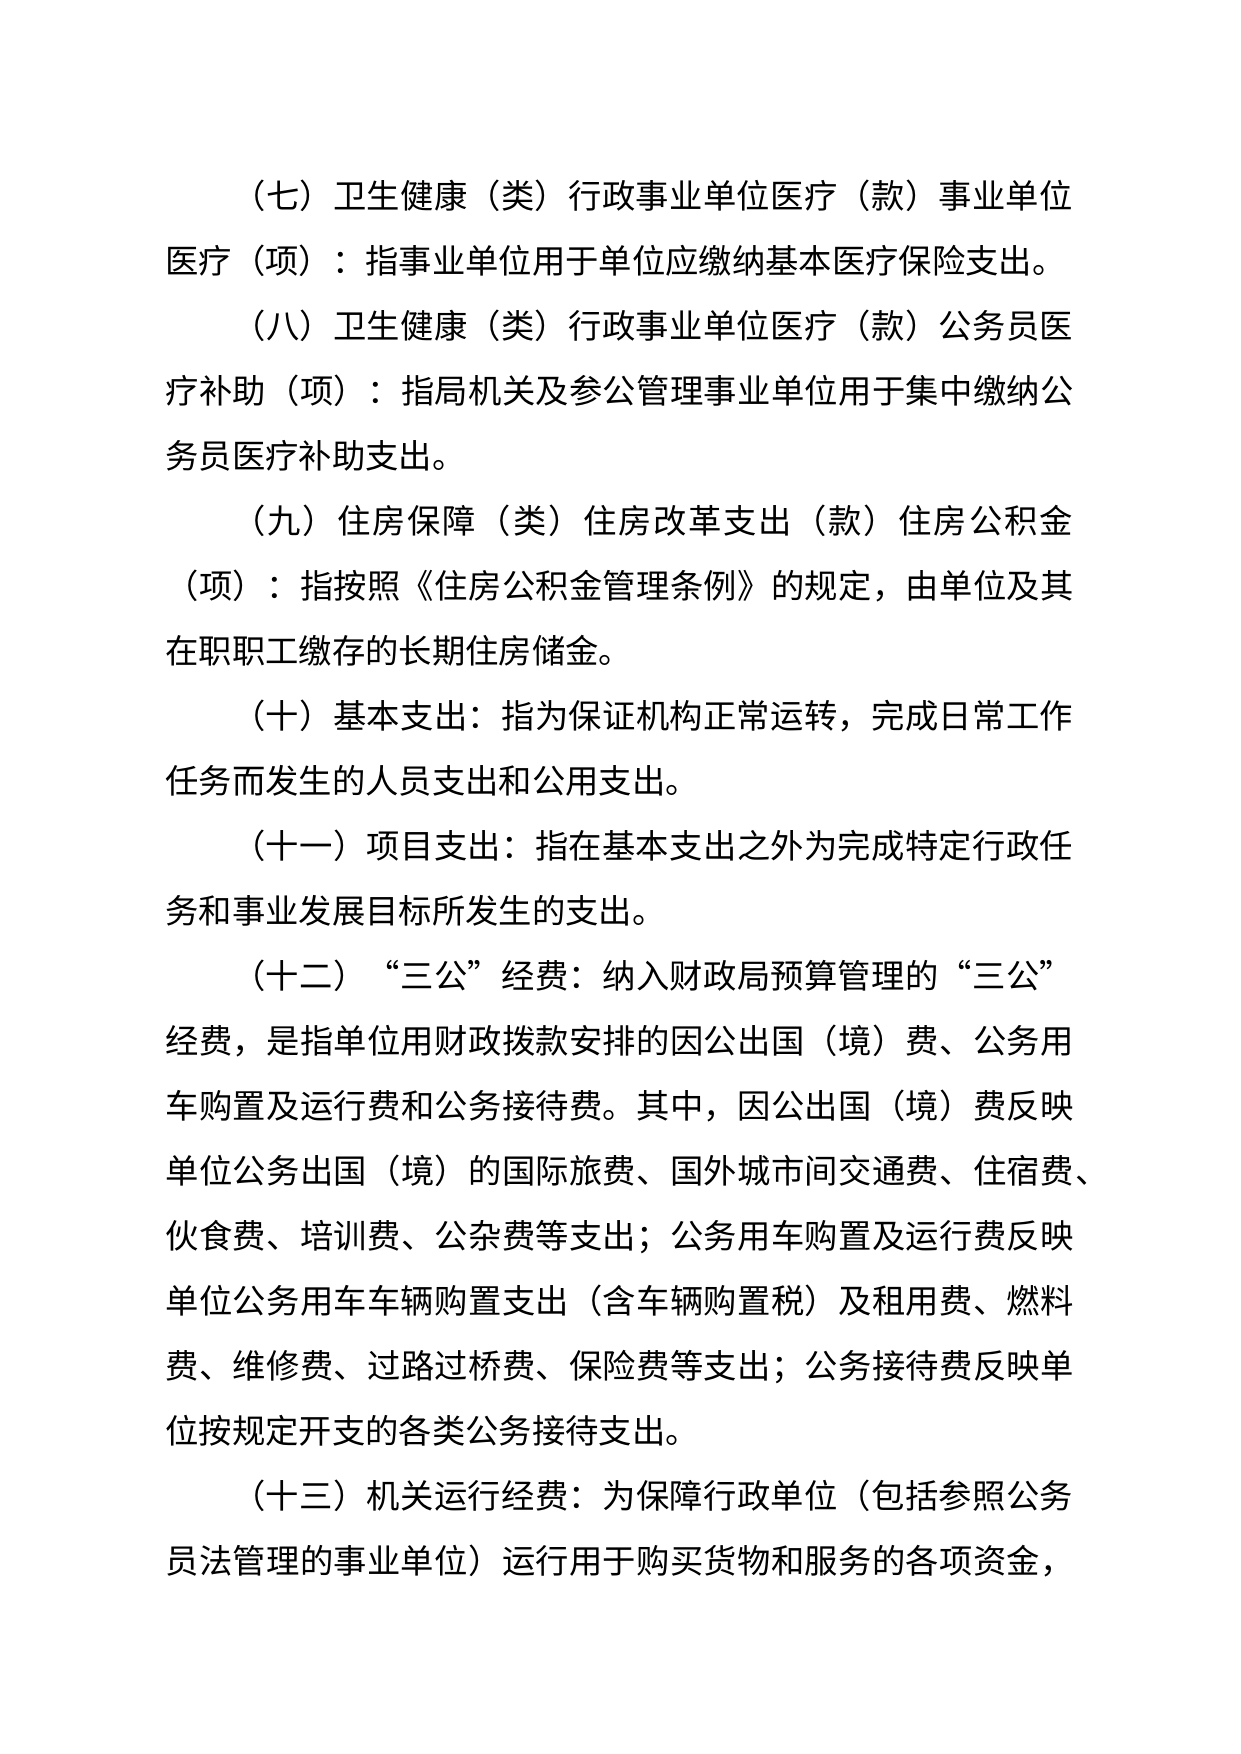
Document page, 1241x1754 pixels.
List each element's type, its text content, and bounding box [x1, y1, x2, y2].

text （十）基本支出：指为保证机构正常运转，完成日常工作任务而发生的人员支出和公用支出。 [165, 682, 1075, 812]
text （十一）项目支出：指在基本支出之外为完成特定行政任务和事业发展目标所发生的支出。 [165, 812, 1075, 942]
text （七）卫生健康（类）行政事业单位医疗（款）事业单位医疗（项）：指事业单位用于单位应缴纳基本医疗保险支出。 [165, 162, 1075, 292]
text （十二）“三公”经费：纳入财政局预算管理的“三公”经费，是指单位用财政拨款安排的因公出国（境）费、公务用车购置及运行费和公务接待费。其中，因公出国（境）费反映单位公务出国（境）的国际旅费、国外城市间交通费、住宿费、伙食费、培训费、公杂费等支出；公务用车购置及运行费反映单位公务用车车辆购置支出（含车辆购置税）及租用费、燃料费、维修费、过路过桥费、保险费等支出；公务接待费反映单位按规定开支的各类公务接待支出。 [165, 942, 1075, 1462]
text （八）卫生健康（类）行政事业单位医疗（款）公务员医疗补助（项）：指局机关及参公管理事业单位用于集中缴纳公务员医疗补助支出。 [165, 292, 1075, 487]
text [165, 1462, 1075, 1592]
text （九）住房保障（类）住房改革支出（款）住房公积金（项）：指按照《住房公积金管理条例》的规定，由单位及其在职职工缴存的长期住房储金。 [165, 487, 1075, 682]
